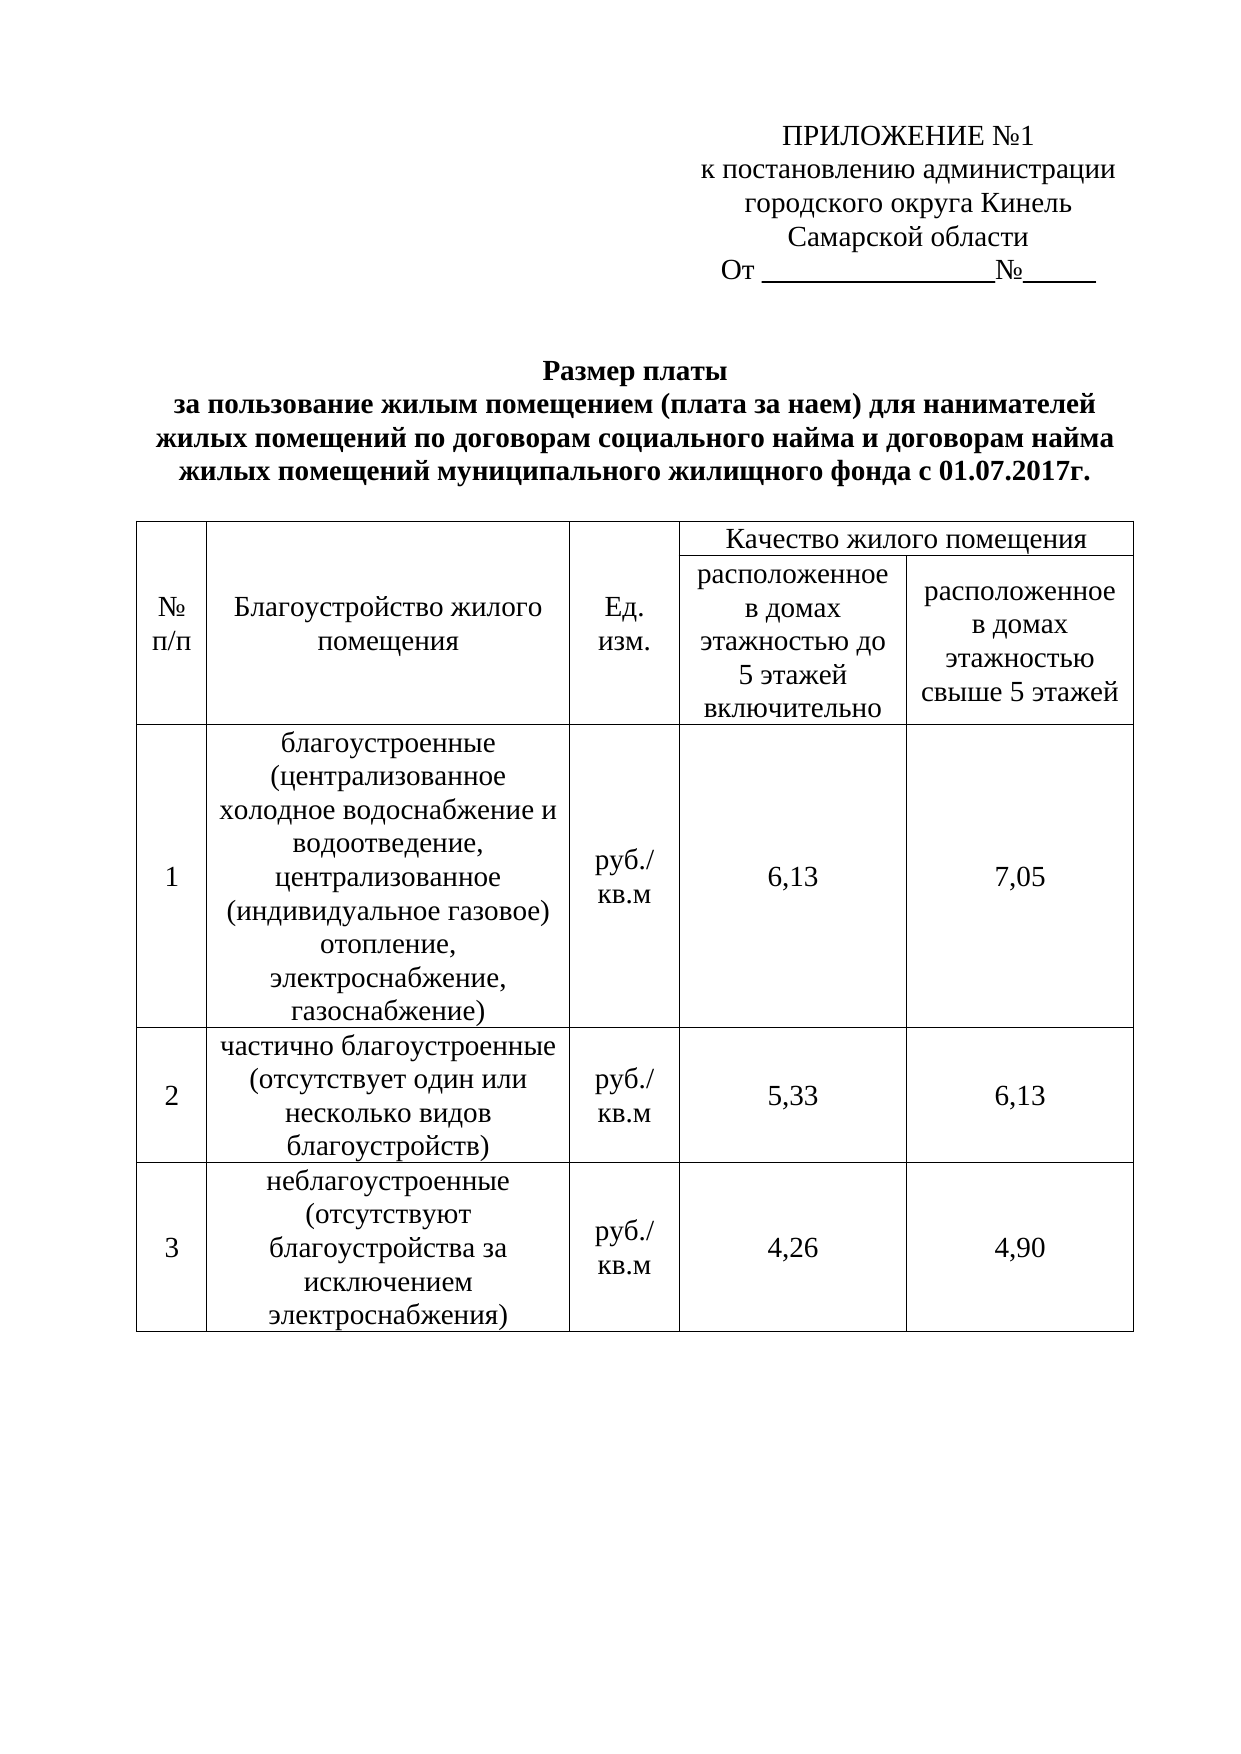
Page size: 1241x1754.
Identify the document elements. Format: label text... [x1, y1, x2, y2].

table_cell руб./ кв.м [570, 725, 679, 1027]
table_cell руб./ кв.м [570, 1028, 679, 1162]
table_cell 5,33 [680, 1028, 906, 1162]
table_cell расположенное в домах этажностью до 5 этажей включительно [680, 556, 906, 724]
table_cell 4,26 [680, 1163, 906, 1331]
table_header № п/п [137, 522, 206, 724]
text к постановлению администрации городского округа Кинель Самарской области [694, 152, 1122, 252]
text ПРИЛОЖЕНИЕ №1 [694, 118, 1122, 152]
text за пользование жилым помещением (плата за наем) для нанимателей жилых помещений по договорам социального найма и договорам найма жилых помещений муниципального жилищного фонда с 01.07.2017г. [148, 386, 1122, 487]
text Размер платы [148, 353, 1122, 386]
table_cell 2 [137, 1028, 206, 1162]
table_cell 6,13 [907, 1028, 1133, 1162]
table_cell частично благоустроенные (отсутствует один или несколько видов благоустройств) [207, 1028, 569, 1162]
table_cell 4,90 [907, 1163, 1133, 1331]
table_cell 3 [137, 1163, 206, 1331]
table_cell неблагоустроенные (отсутствуют благоустройства за исключением электроснабжения) [207, 1163, 569, 1331]
table_cell 6,13 [680, 725, 906, 1027]
table_cell руб./ кв.м [570, 1163, 679, 1331]
table_header Ед. изм. [570, 522, 679, 724]
table_header Благоустройство жилого помещения [207, 522, 569, 724]
table_cell расположенное в домах этажностью свыше 5 этажей [907, 556, 1133, 724]
table_cell 7,05 [907, 725, 1133, 1027]
table_cell 1 [137, 725, 206, 1027]
table_header Качество жилого помещения [680, 522, 1133, 555]
text От ________________№_____ [694, 252, 1122, 286]
table_cell благоустроенные (централизованное холодное водоснабжение и водоотведение, централизованное (индивидуальное газовое) отопление, электроснабжение, газоснабжение) [207, 725, 569, 1027]
